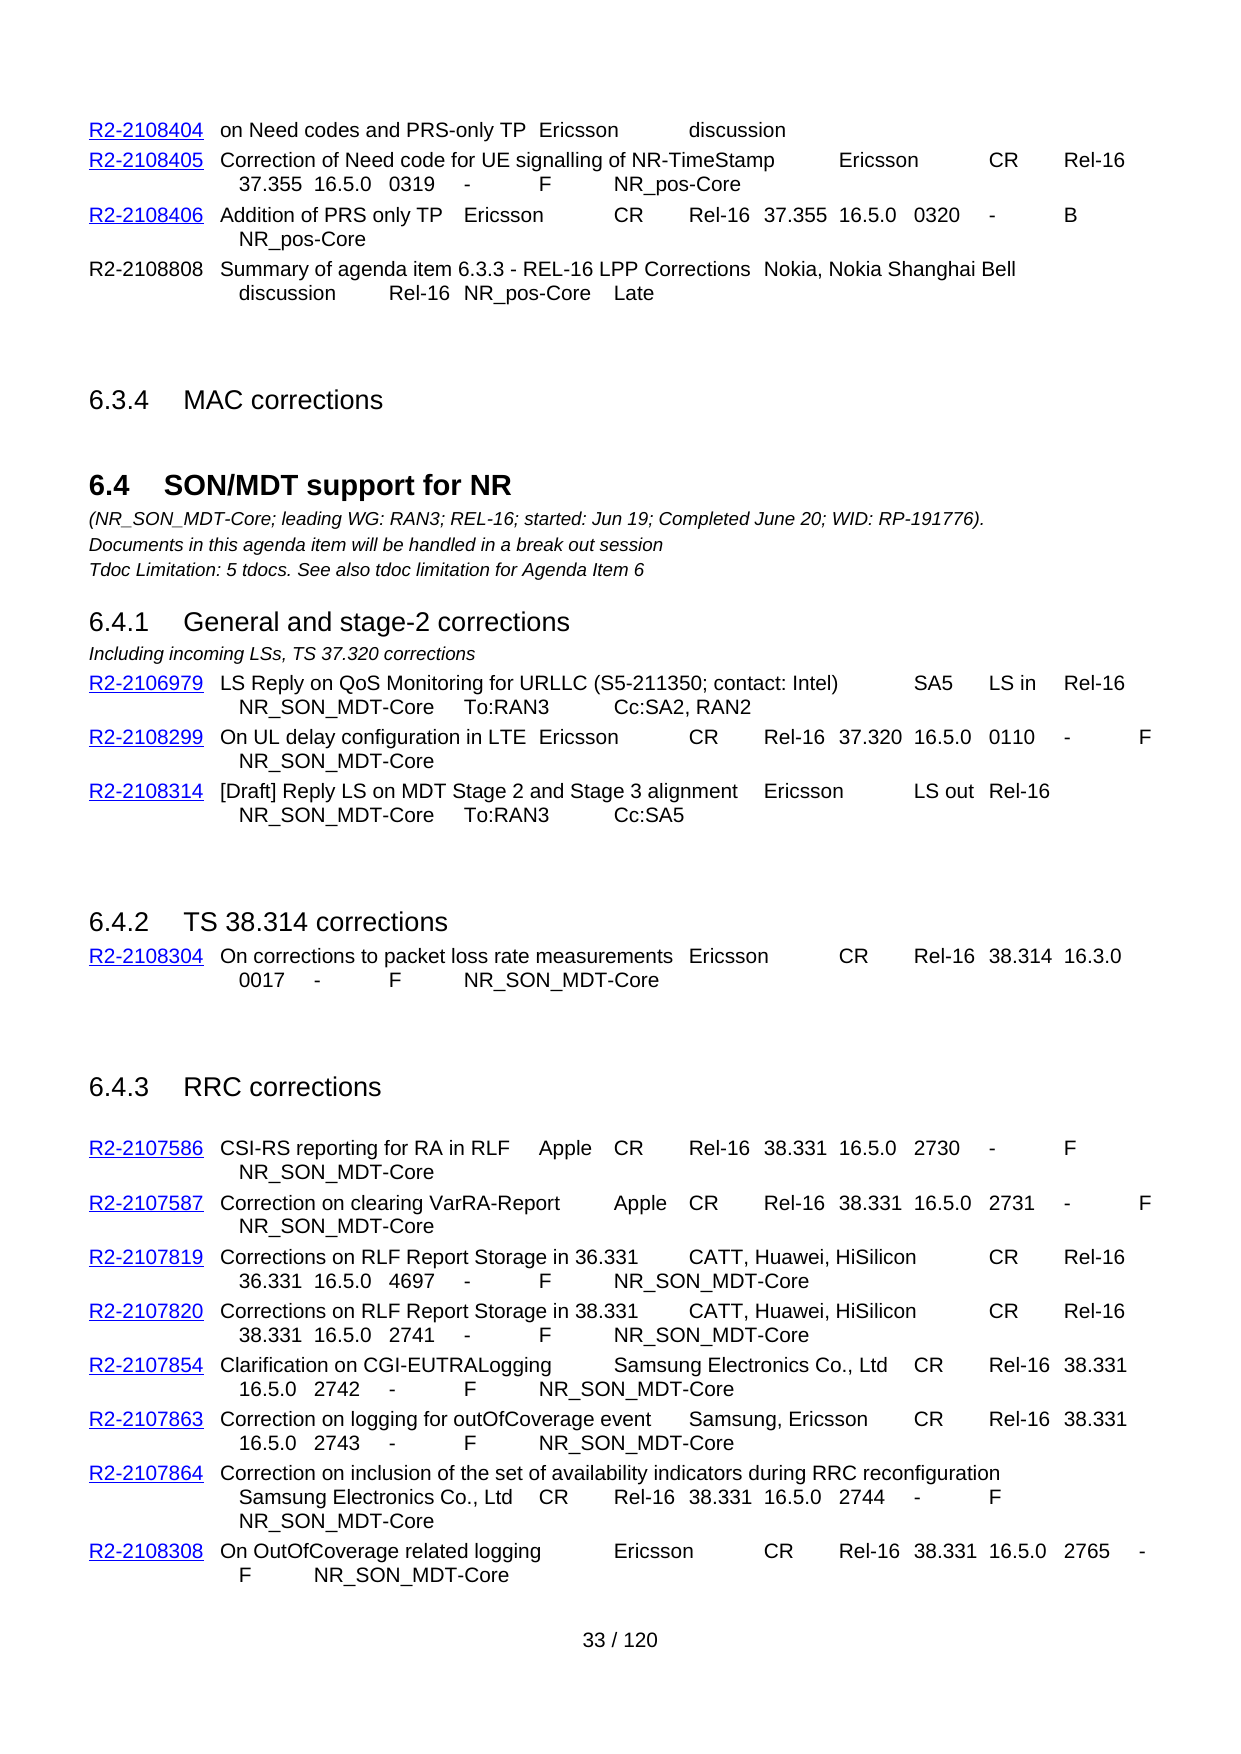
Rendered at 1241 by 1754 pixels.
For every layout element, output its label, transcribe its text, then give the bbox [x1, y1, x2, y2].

title R2-2106979 LS Reply on QoS Monitoring for URLLC (S5-211350; contact: Intel) SA5 LS in Rel-16 NR_SON_MDT-Core To:RAN3 Cc:SA2, RAN2 [89, 671, 1152, 719]
title R2-2107863 Correction on logging for outOfCoverage event Samsung, Ericsson CR Rel-16 38.331 16.5.0 2743 - F NR_SON_MDT-Core [89, 1407, 1152, 1455]
text Including incoming LSs, TS 37.320 corrections [89, 643, 1152, 665]
title R2-2107864 Correction on inclusion of the set of availability indicators during RRC reconfiguration Samsung Electronics Co., Ltd CR Rel-16 38.331 16.5.0 2744 - F NR_SON_MDT-Core [89, 1461, 1152, 1533]
subtitle 6.3.4 MAC corrections [89, 384, 1152, 415]
title R2-2108314 [Draft] Reply LS on MDT Stage 2 and Stage 3 alignment Ericsson LS out Rel-16 NR_SON_MDT-Core To:RAN3 Cc:SA5 [89, 779, 1152, 827]
title R2-2107854 Clarification on CGI-EUTRALogging Samsung Electronics Co., Ltd CR Rel-16 38.331 16.5.0 2742 - F NR_SON_MDT-Core [89, 1353, 1152, 1401]
text Documents in this agenda item will be handled in a break out session [89, 533, 1152, 555]
title R2-2108308 On OutOfCoverage related logging Ericsson CR Rel-16 38.331 16.5.0 2765 - F NR_SON_MDT-Core [89, 1539, 1152, 1587]
title R2-2108404 on Need codes and PRS-only TP Ericsson discussion [89, 118, 1152, 142]
title R2-2108299 On UL delay configuration in LTE Ericsson CR Rel-16 37.320 16.5.0 0110 - F NR_SON_MDT-Core [89, 725, 1152, 773]
title R2-2107586 CSI-RS reporting for RA in RLF Apple CR Rel-16 38.331 16.5.0 2730 - F NR_SON_MDT-Core [89, 1136, 1152, 1184]
subtitle 6.4.1 General and stage-2 corrections [89, 606, 1152, 637]
text (NR_SON_MDT-Core; leading WG: RAN3; REL-16; started: Jun 19; Completed June 20; WID: RP-191776). [89, 508, 1152, 529]
title R2-2107819 Corrections on RLF Report Storage in 36.331 CATT, Huawei, HiSilicon CR Rel-16 36.331 16.5.0 4697 - F NR_SON_MDT-Core [89, 1244, 1152, 1292]
title R2-2108808 Summary of agenda item 6.3.3 - REL-16 LPP Corrections Nokia, Nokia Shanghai Bell discussion Rel-16 NR_pos-Core Late [89, 257, 1152, 304]
subtitle 6.4.3 RRC corrections [89, 1071, 1152, 1102]
title R2-2108405 Correction of Need code for UE signalling of NR-TimeStamp Ericsson CR Rel-16 37.355 16.5.0 0319 - F NR_pos-Core [89, 148, 1152, 196]
title R2-2108406 Addition of PRS only TP Ericsson CR Rel-16 37.355 16.5.0 0320 - B NR_pos-Core [89, 202, 1152, 250]
subtitle 6.4 SON/MDT support for NR [89, 468, 1152, 501]
subtitle 6.4.2 TS 38.314 corrections [89, 906, 1152, 938]
title R2-2107587 Correction on clearing VarRA-Report Apple CR Rel-16 38.331 16.5.0 2731 - F NR_SON_MDT-Core [89, 1190, 1152, 1238]
title R2-2107820 Corrections on RLF Report Storage in 38.331 CATT, Huawei, HiSilicon CR Rel-16 38.331 16.5.0 2741 - F NR_SON_MDT-Core [89, 1299, 1152, 1347]
text Tdoc Limitation: 5 tdocs. See also tdoc limitation for Agenda Item 6 [89, 559, 1152, 581]
title R2-2108304 On corrections to packet loss rate measurements Ericsson CR Rel-16 38.314 16.3.0 0017 - F NR_SON_MDT-Core [89, 944, 1152, 992]
